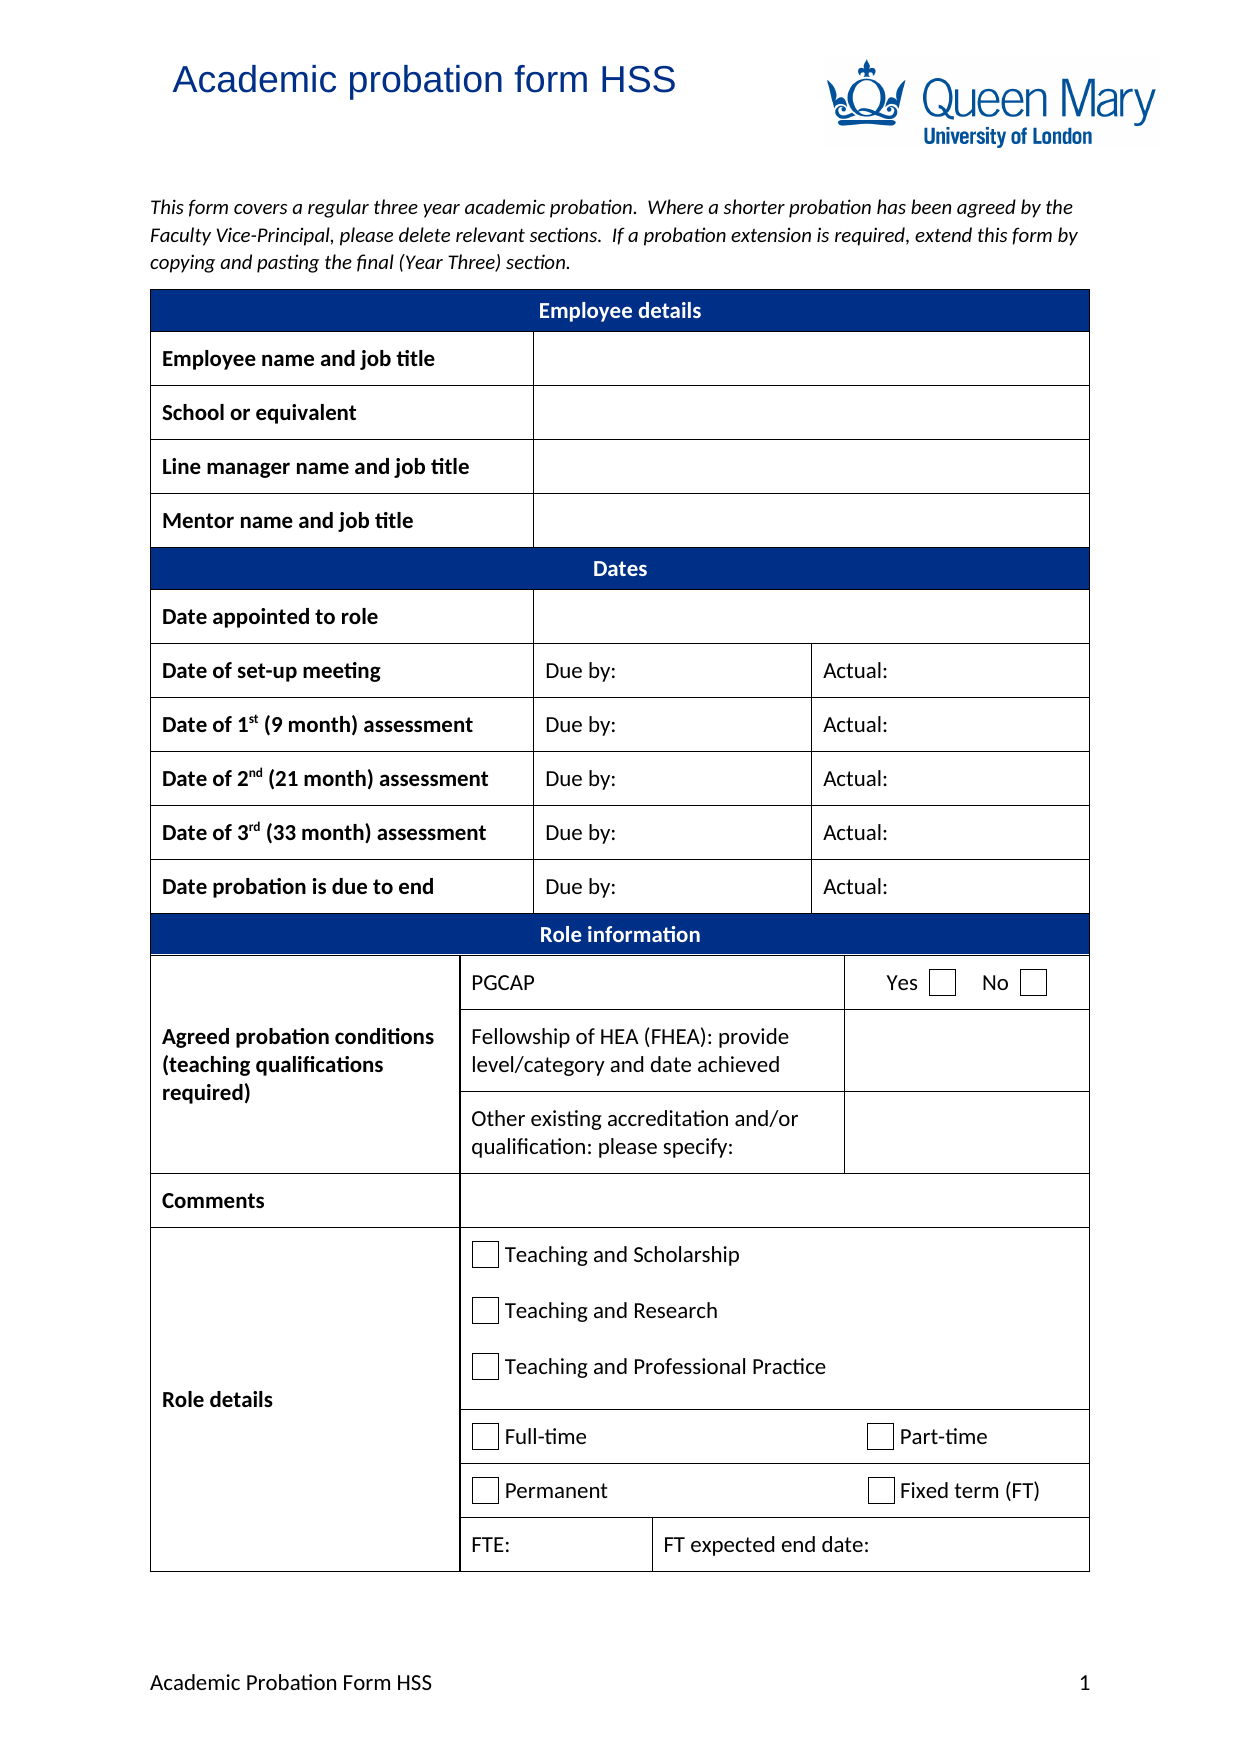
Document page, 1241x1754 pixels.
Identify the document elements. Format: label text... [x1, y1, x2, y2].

picture [824, 57, 1161, 149]
table_cell FT expected end date: [653, 1518, 1089, 1571]
table_cell Mentor name and job title [151, 494, 533, 547]
table_cell [534, 332, 1089, 385]
table_cell Actual: [812, 806, 1089, 859]
table_cell Full-time Part-time [461, 1410, 1089, 1463]
table_cell Yes No [845, 956, 1089, 1009]
table_cell Line manager name and job title [151, 440, 533, 493]
table_cell Role information [151, 914, 1089, 954]
table_cell Date of set-up meeting [151, 644, 533, 697]
table_cell Due by: [534, 752, 811, 805]
table_cell Permanent Fixed term (FT) [461, 1464, 1089, 1517]
table_cell PGCAP [461, 956, 844, 1009]
table_cell Date probation is due to end [151, 860, 533, 913]
table_cell Agreed probation conditions (teaching qualifications required) [151, 956, 459, 1173]
table_cell [534, 386, 1089, 439]
table_cell Other existing accreditation and/or qualification: please specify: [461, 1092, 844, 1173]
table_cell FTE: [461, 1518, 652, 1571]
table_cell Date of 1st (9 month) assessment [151, 698, 533, 751]
table_cell Dates [151, 548, 1089, 589]
table_cell Fellowship of HEA (FHEA): provide level/category and date achieved [461, 1010, 844, 1091]
table_cell Date appointed to role [151, 590, 533, 643]
table_cell Actual: [812, 860, 1089, 913]
table_cell [845, 1010, 1089, 1091]
text This form covers a regular three year academic probation. Where a shorter probation has been agreed by the Faculty Vice-Principal, please delete relevant sections. If a probation extension is required, extend this form by copying and pasting the final (Year Three) section. [150, 194, 1090, 275]
table_cell [461, 1174, 1089, 1227]
table_cell [534, 590, 1089, 643]
table_cell Date of 3rd (33 month) assessment [151, 806, 533, 859]
table_cell Actual: [812, 644, 1089, 697]
table_cell Actual: [812, 698, 1089, 751]
table_cell Actual: [812, 752, 1089, 805]
table_cell Date of 2nd (21 month) assessment [151, 752, 533, 805]
table_cell Comments [151, 1174, 459, 1227]
table_cell [534, 440, 1089, 493]
table_cell Employee name and job title [151, 332, 533, 385]
table_cell Due by: [534, 698, 811, 751]
table_cell Due by: [534, 806, 811, 859]
table_cell School or equivalent [151, 386, 533, 439]
table_cell Due by: [534, 644, 811, 697]
table_header Employee details [151, 290, 1089, 331]
table_cell Due by: [534, 860, 811, 913]
table_cell [845, 1092, 1089, 1173]
table_cell Teaching and Scholarship Teaching and Research Teaching and Professional Practice [461, 1228, 1089, 1408]
table_cell [534, 494, 1089, 547]
table_cell Role details [151, 1228, 459, 1571]
